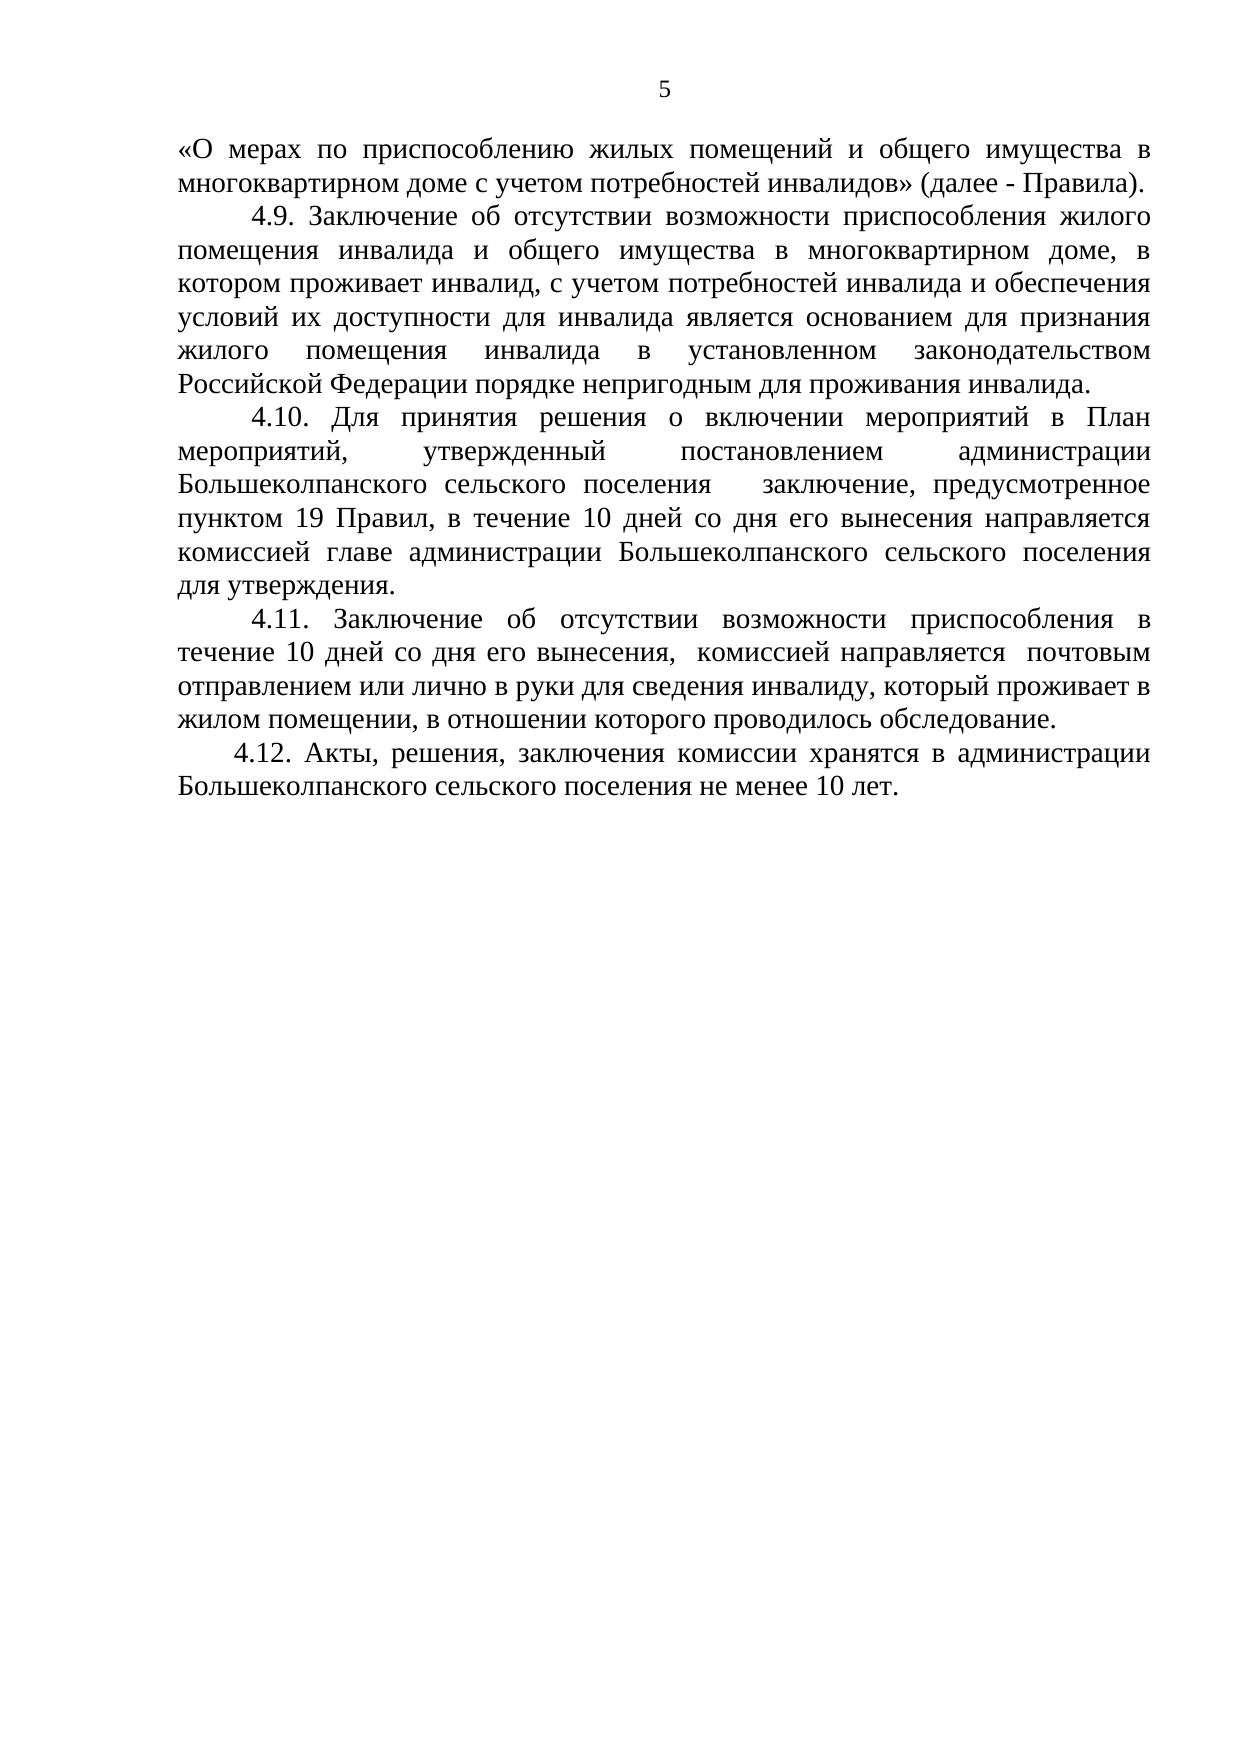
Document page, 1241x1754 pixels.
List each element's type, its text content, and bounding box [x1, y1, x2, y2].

text 4.12. Акты, решения, заключения комиссии хранятся в администрации Большеколпанского сельского поселения не менее 10 лет. [177, 735, 1152, 802]
text 4.10. Для принятия решения о включении мероприятий в План мероприятий, утвержденный постановлением администрации Большеколпанского сельского поселения заключение, предусмотренное пунктом 19 Правил, в течение 10 дней со дня его вынесения направляется комиссией главе администрации Большеколпанского сельского поселения для утверждения. [177, 399, 1152, 601]
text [177, 131, 1152, 198]
text 4.11. Заключение об отсутствии возможности приспособления в течение 10 дней со дня его вынесения, комиссией направляется почтовым отправлением или лично в руки для сведения инвалиду, который проживает в жилом помещении, в отношении которого проводилось обследование. [177, 601, 1152, 735]
text 4.9. Заключение об отсутствии возможности приспособления жилого помещения инвалида и общего имущества в многоквартирном доме, в котором проживает инвалид, с учетом потребностей инвалида и обеспечения условий их доступности для инвалида является основанием для признания жилого помещения инвалида в установленном законодательством Российской Федерации порядке непригодным для проживания инвалида. [177, 198, 1152, 399]
